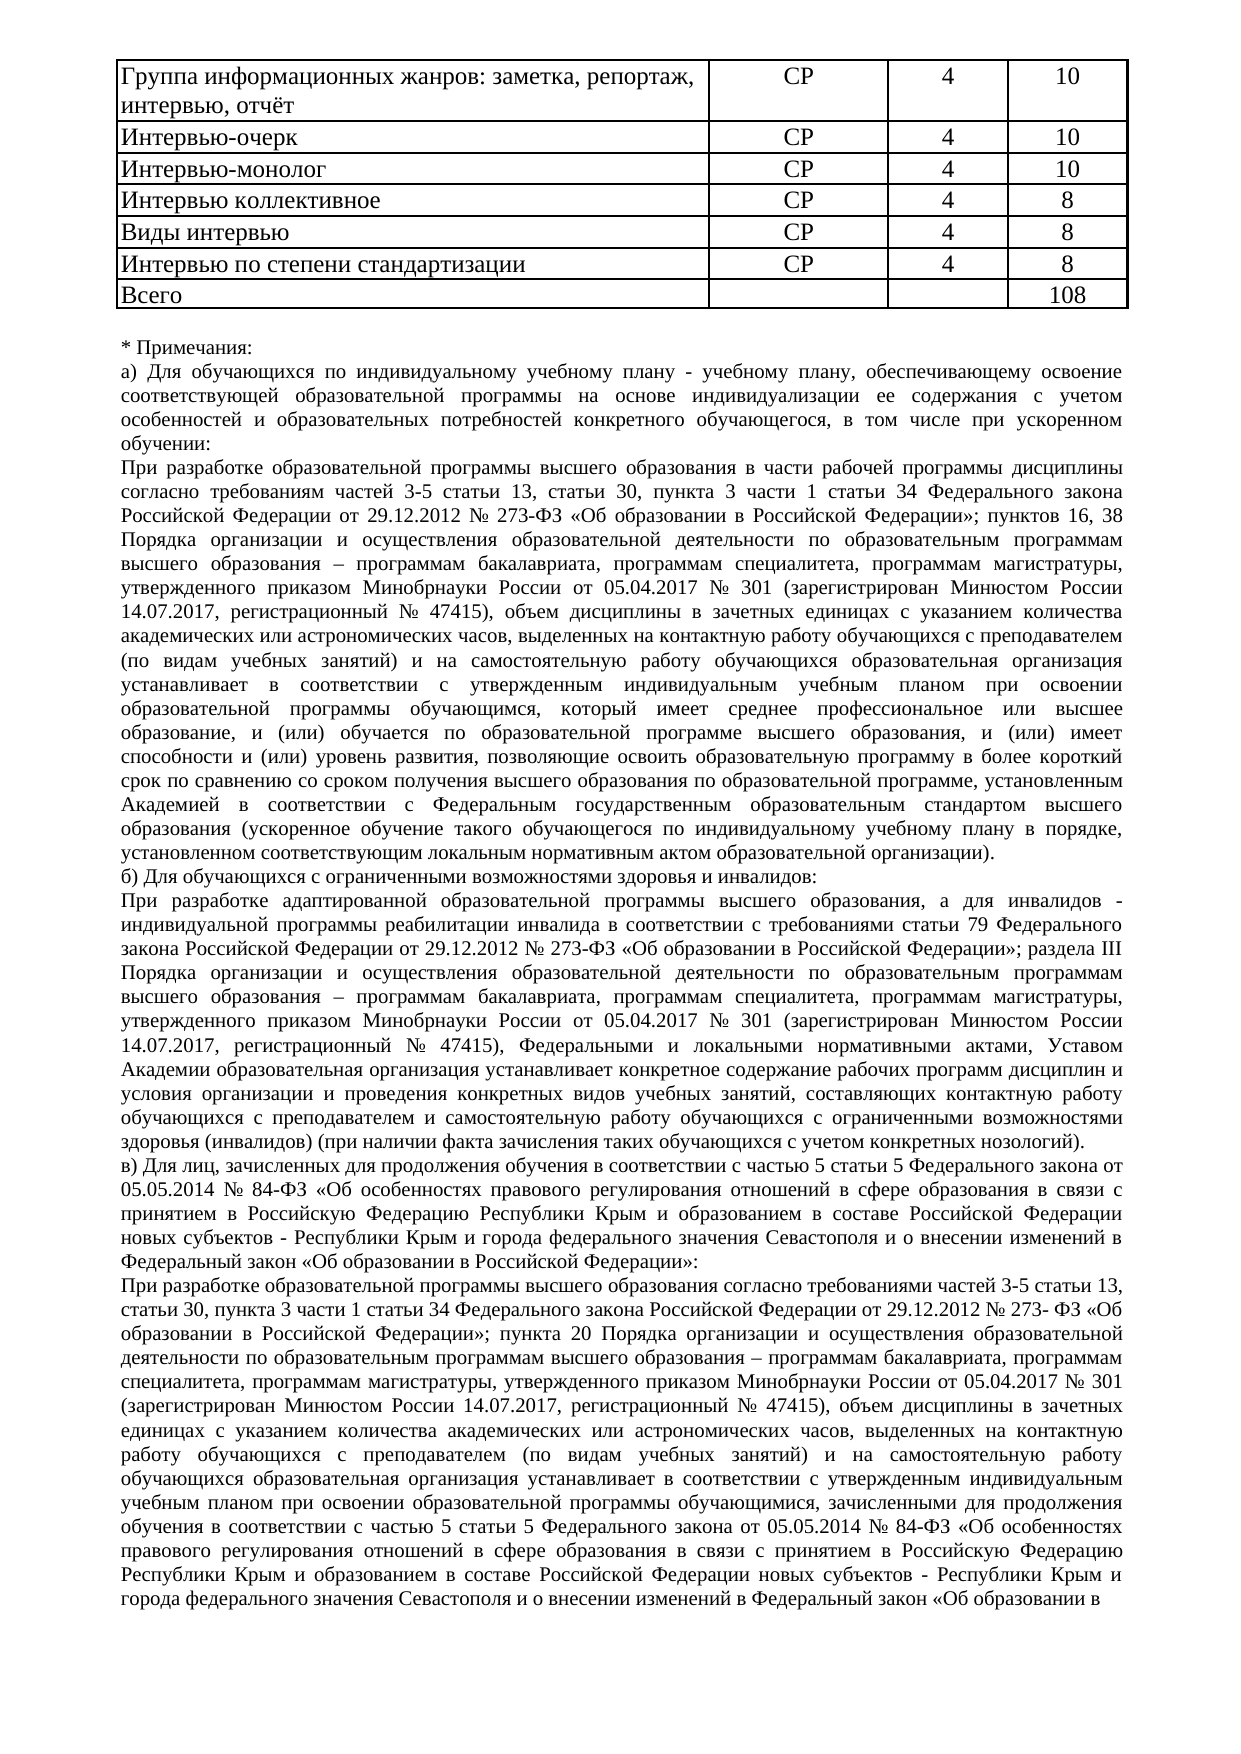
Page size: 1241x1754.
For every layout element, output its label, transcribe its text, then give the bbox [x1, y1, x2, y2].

table_header Группа информационных жанров: заметка, репортаж, интервью, отчёт [118, 61, 708, 120]
table_header 10 [1009, 61, 1126, 120]
table_cell 8 [1009, 185, 1126, 215]
table_cell Интервью по степени стандартизации [118, 249, 708, 278]
table_cell 10 [1009, 154, 1126, 183]
table_cell СР [710, 122, 887, 152]
table_cell 8 [1009, 217, 1126, 247]
table_cell 4 [889, 249, 1007, 278]
table_cell 4 [889, 185, 1007, 215]
table_cell Интервью-очерк [118, 122, 708, 152]
table_cell [889, 280, 1007, 307]
table_cell 10 [1009, 122, 1126, 152]
table_cell 4 [889, 154, 1007, 183]
table_cell СР [710, 217, 887, 247]
table_cell 8 [1009, 249, 1126, 278]
table_cell Интервью коллективное [118, 185, 708, 215]
table_cell Всего [118, 280, 708, 307]
table_cell * Примечания: а) Для обучающихся по индивидуальному учебному плану - учебному плану, обеспечивающему освоение соответствующей образовательной программы на основе индивидуализации ее содержания с учетом особенностей и образовательных потребностей конкретного обучающегося, в том числе при ускоренном обучении: При разработке образовательной программы высшего образования в части рабочей программы дисциплины согласно требованиям частей 3-5 статьи 13, статьи 30, пункта 3 части 1 статьи 34 Федерального закона Российской Федерации от 29.12.2012 № 273-ФЗ «Об образовании в Российской Федерации»; пунктов 16, 38 Порядка организации и осуществления образовательной деятельности по образовательным программам высшего образования – программам бакалавриата, программам специалитета, программам магистратуры, утвержденного приказом Минобрнауки России от 05.04.2017 № 301 (зарегистрирован Минюстом России 14.07.2017, регистрационный № 47415), объем дисциплины в зачетных единицах с указанием количества академических или астрономических часов, выделенных на контактную работу обучающихся с преподавателем (по видам учебных занятий) и на самостоятельную работу обучающихся образовательная организация устанавливает в соответствии с утвержденным индивидуальным учебным планом при освоении образовательной программы обучающимся, который имеет среднее профессиональное или высшее образование, и (или) обучается по образовательной программе высшего образования, и (или) имеет способности и (или) уровень развития, позволяющие освоить образовательную программу в более короткий срок по сравнению со сроком получения высшего образования по образовательной программе, установленным Академией в соответствии с Федеральным государственным образовательным стандартом высшего образования (ускоренное обучение такого обучающегося по индивидуальному учебному плану в порядке, установленном соответствующим локальным нормативным актом образовательной организации). б) Для обучающихся с ограниченными возможностями здоровья и инвалидов: При разработке адаптированной образовательной программы высшего образования, а для инвалидов - индивидуальной программы реабилитации инвалида в соответствии с требованиями статьи 79 Федерального закона Российской Федерации от 29.12.2012 № 273-ФЗ «Об образовании в Российской Федерации»; раздела III Порядка организации и осуществления образовательной деятельности по образовательным программам высшего образования – программам бакалавриата, программам специалитета, программам магистратуры, утвержденного приказом Минобрнауки России от 05.04.2017 № 301 (зарегистрирован Минюстом России 14.07.2017, регистрационный № 47415), Федеральными и локальными нормативными актами, Уставом Академии образовательная организация устанавливает конкретное содержание рабочих программ дисциплин и условия организации и проведения конкретных видов учебных занятий, составляющих контактную работу обучающихся с преподавателем и самостоятельную работу обучающихся с ограниченными возможностями здоровья (инвалидов) (при наличии факта зачисления таких обучающихся с учетом конкретных нозологий). в) Для лиц, зачисленных для продолжения обучения в соответствии с частью 5 статьи 5 Федерального закона от 05.05.2014 № 84-ФЗ «Об особенностях правового регулирования отношений в сфере образования в связи с принятием в Российскую Федерацию Республики Крым и образованием в составе Российской Федерации новых субъектов - Республики Крым и города федерального значения Севастополя и о внесении изменений в Федеральный закон «Об образовании в Российской Федерации»: При разработке образовательной программы высшего образования согласно требованиями частей 3-5 статьи 13, статьи 30, пункта 3 части 1 статьи 34 Федерального закона Российской Федерации от 29.12.2012 № 273- ФЗ «Об образовании в Российской Федерации»; пункта 20 Порядка организации и осуществления образовательной деятельности по образовательным программам высшего образования – программам бакалавриата, программам специалитета, программам магистратуры, утвержденного приказом Минобрнауки России от 05.04.2017 № 301 (зарегистрирован Минюстом России 14.07.2017, регистрационный № 47415), объем дисциплины в зачетных единицах с указанием количества академических или астрономических часов, выделенных на контактную работу обучающихся с преподавателем (по видам учебных занятий) и на самостоятельную работу обучающихся образовательная организация устанавливает в соответствии с утвержденным индивидуальным учебным планом при освоении образовательной программы обучающимися, зачисленными для продолжения обучения в соответствии с частью 5 статьи 5 Федерального закона от 05.05.2014 № 84-ФЗ «Об особенностях правового регулирования отношений в сфере образования в связи с принятием в Российскую Федерацию Республики Крым и образованием в составе Российской Федерации новых субъектов - Республики Крым и города федерального значения Севастополя и о внесении изменений в Федеральный закон «Об образовании в [117, 309, 1127, 1662]
table_cell Виды интервью [118, 217, 708, 247]
table_header СР [710, 61, 887, 120]
table_cell [710, 280, 887, 307]
table_cell 108 [1009, 280, 1126, 307]
table_cell СР [710, 185, 887, 215]
table_cell Интервью-монолог [118, 154, 708, 183]
table_cell 4 [889, 217, 1007, 247]
table_cell СР [710, 154, 887, 183]
table_cell СР [710, 249, 887, 278]
table_cell 4 [889, 122, 1007, 152]
table_header 4 [889, 61, 1007, 120]
